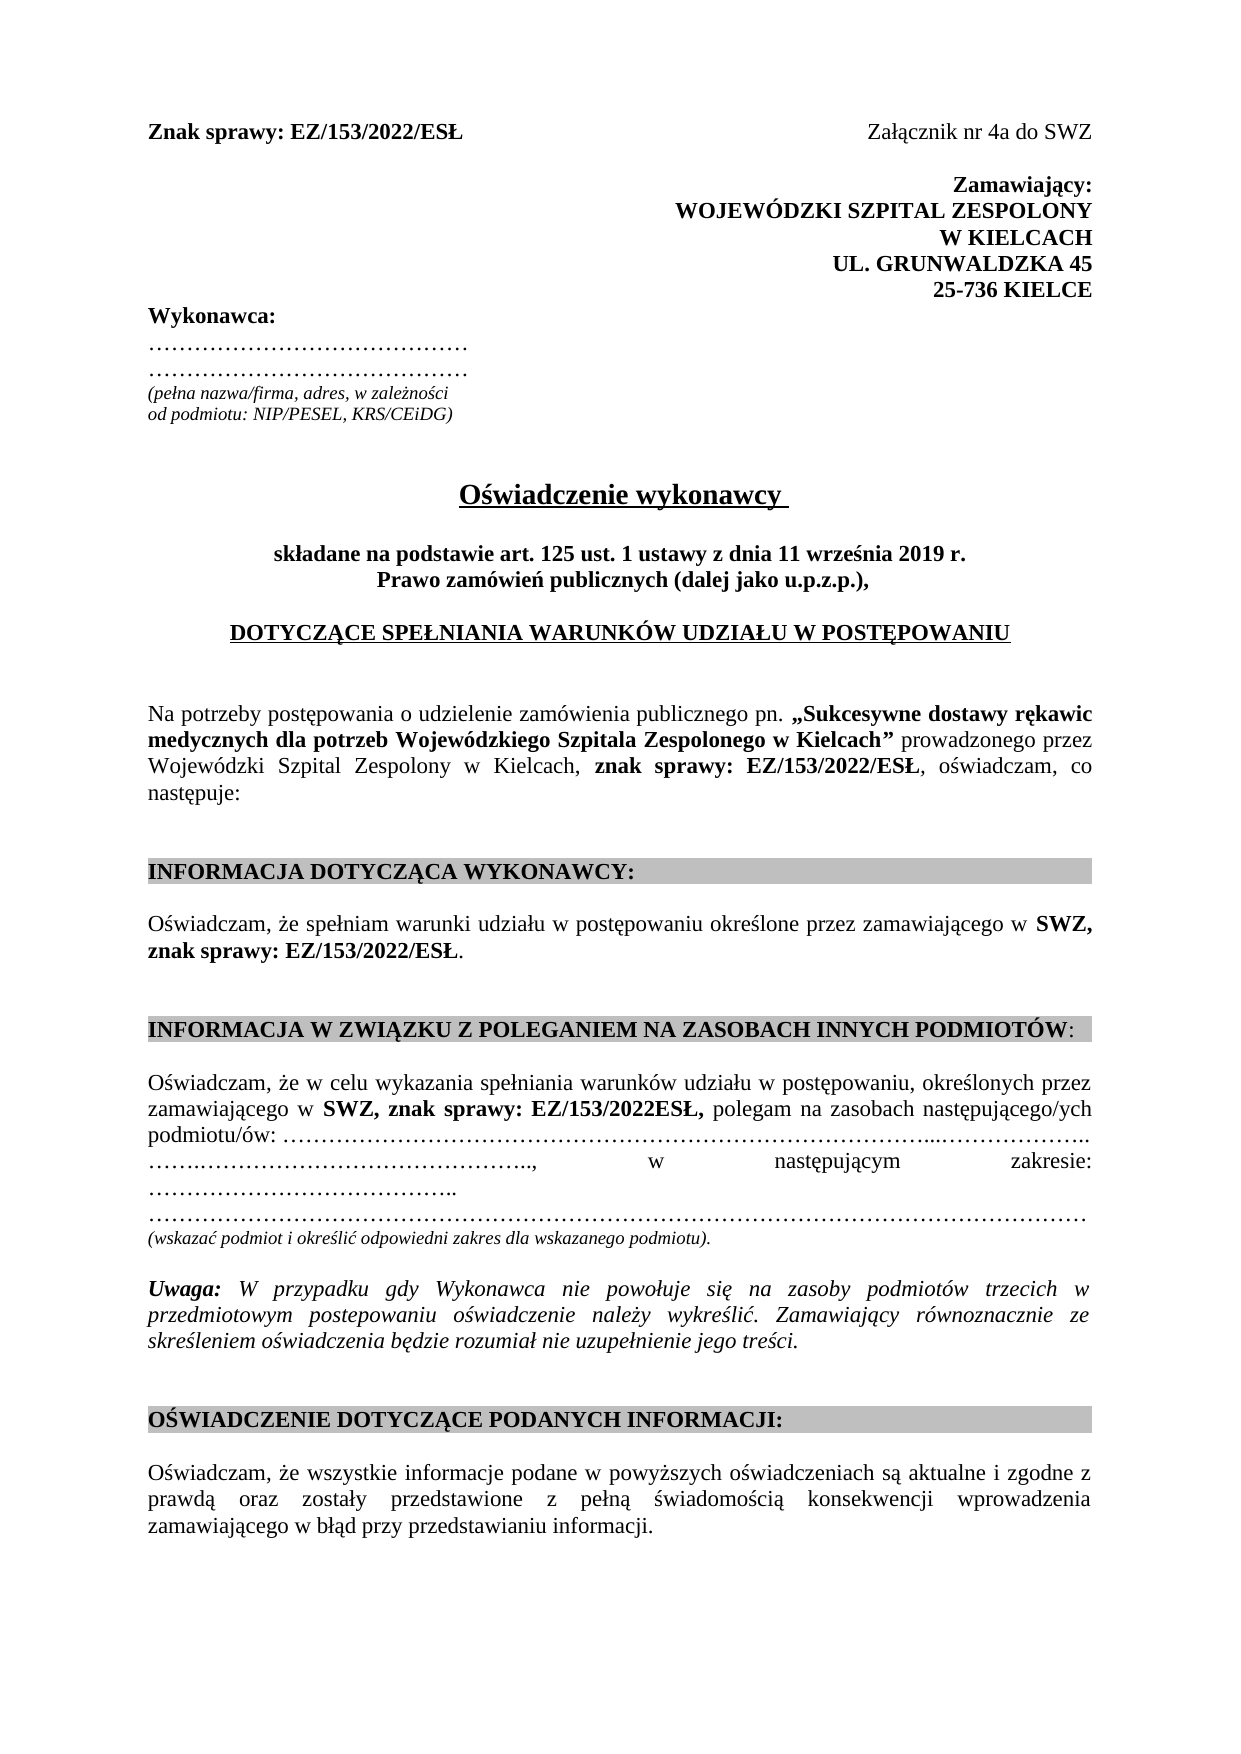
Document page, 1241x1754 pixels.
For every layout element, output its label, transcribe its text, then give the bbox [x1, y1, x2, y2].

text UL. GRUNWALDZKA 45 [768, 250, 1092, 276]
text OŚWIADCZENIE DOTYCZĄCE PODANYCH INFORMACJI: [148, 1406, 1092, 1433]
text Oświadczenie wykonawcy [148, 477, 1092, 511]
text …………………………………………………………………………………………………………… (wskazać podmiot i określić odpowiedni zakres dla wskazanego podmiotu). [148, 1200, 1092, 1248]
text Wykonawca: [148, 303, 1092, 329]
text …….…………………………………….., w następującym zakresie: ………………………………….. [148, 1148, 1092, 1200]
text Oświadczam, że spełniam warunki udziału w postępowaniu określone przez zamawiającego w SWZ, znak sprawy: EZ/153/2022/ESŁ. [148, 910, 1092, 963]
text DOTYCZĄCE SPEŁNIANIA WARUNKÓW UDZIAŁU W POSTĘPOWANIU [148, 619, 1092, 673]
text INFORMACJA DOTYCZĄCA WYKONAWCY: [148, 858, 1092, 884]
text Oświadczam, że w celu wykazania spełniania warunków udziału w postępowaniu, określonych przez zamawiającego w SWZ, znak sprawy: EZ/153/2022ESŁ, polegam na zasobach następującego/ych podmiotu/ów: …………………………………………………………………………...……………….. [148, 1068, 1092, 1148]
text składane na podstawie art. 125 ust. 1 ustawy z dnia 11 września 2019 r. [148, 540, 1092, 566]
text Znak sprawy: EZ/153/2022/ESŁ Załącznik nr 4a do SWZ [148, 118, 1092, 144]
text WOJEWÓDZKI SZPITAL ZESPOLONY [148, 197, 1092, 223]
text Uwaga: W przypadku gdy Wykonawca nie powołuje się na zasoby podmiotów trzecich w przedmiotowym postepowaniu oświadczenie należy wykreślić. Zamawiający równoznacznie ze skreśleniem oświadczenia będzie rozumiał nie uzupełnienie jego treści. [148, 1274, 1092, 1354]
text Prawo zamówień publicznych (dalej jako u.p.z.p.), [148, 566, 1092, 592]
text 25-736 KIELCE [768, 276, 1092, 303]
text Oświadczam, że wszystkie informacje podane w powyższych oświadczeniach są aktualne i zgodne z prawdą oraz zostały przedstawione z pełną świadomością konsekwencji wprowadzenia zamawiającego w błąd przy przedstawianiu informacji. [148, 1459, 1092, 1538]
text Na potrzeby postępowania o udzielenie zamówienia publicznego pn. „Sukcesywne dostawy rękawic medycznych dla potrzeb Wojewódzkiego Szpitala Zespolonego w Kielcach” prowadzonego przez Wojewódzki Szpital Zespolony w Kielcach, znak sprawy: EZ/153/2022/ESŁ, oświadczam, co następuje: [148, 699, 1092, 805]
text …………………………………… [148, 355, 472, 382]
text W KIELCACH [148, 223, 1092, 250]
text …………………………………… [148, 329, 472, 355]
text Zamawiający: [694, 171, 1092, 197]
text INFORMACJA W ZWIĄZKU Z POLEGANIEM NA ZASOBACH INNYCH PODMIOTÓW: [148, 1016, 1092, 1042]
text (pełna nazwa/firma, adres, w zależności od podmiotu: NIP/PESEL, KRS/CEiDG) [148, 382, 472, 425]
